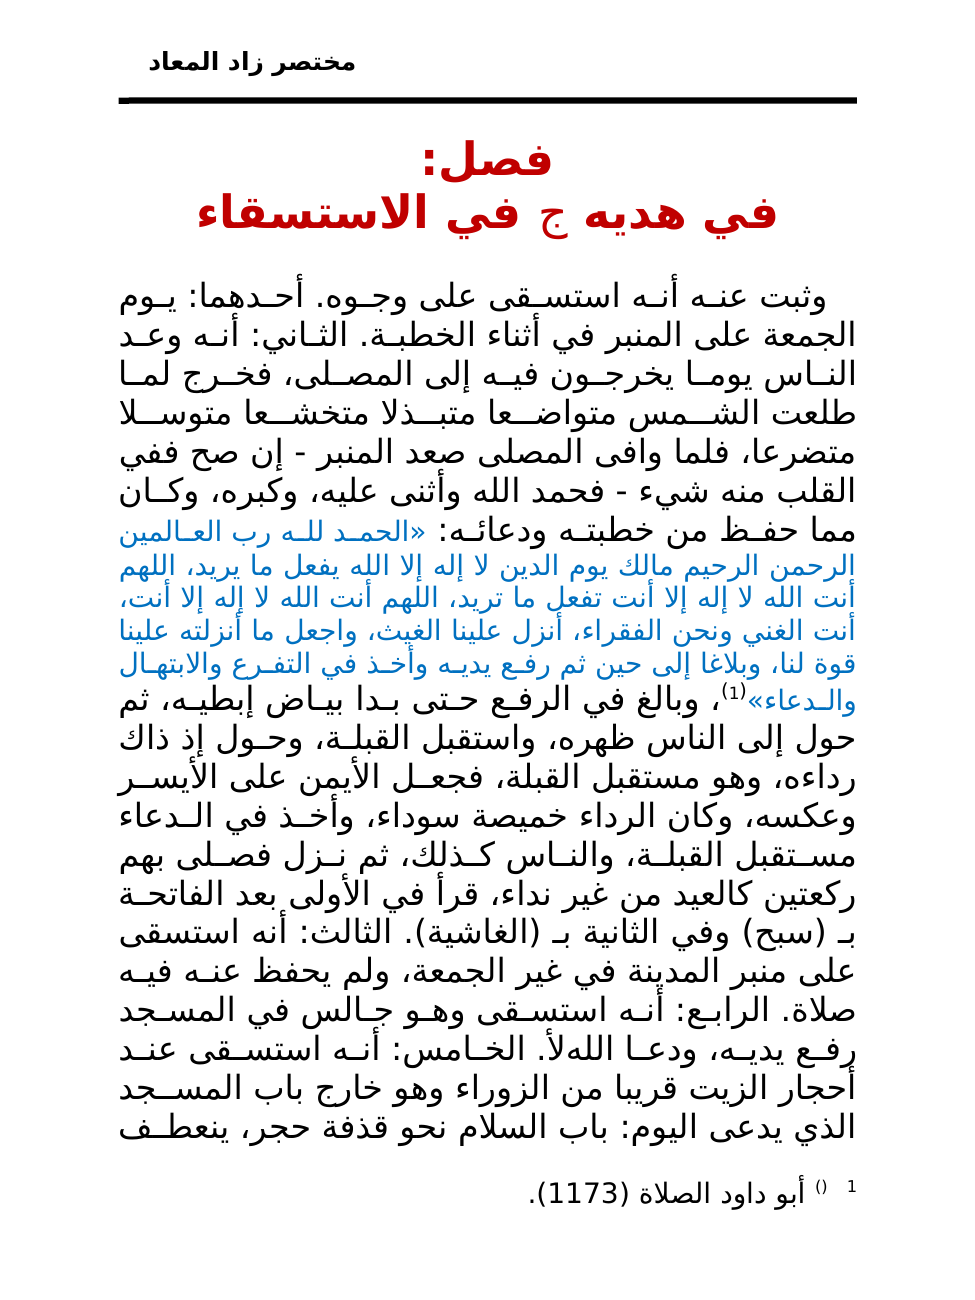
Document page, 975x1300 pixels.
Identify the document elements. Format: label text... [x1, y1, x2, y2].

text فصل: في هديه ج في الاستسقاء [118, 133, 857, 239]
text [118, 277, 857, 1146]
